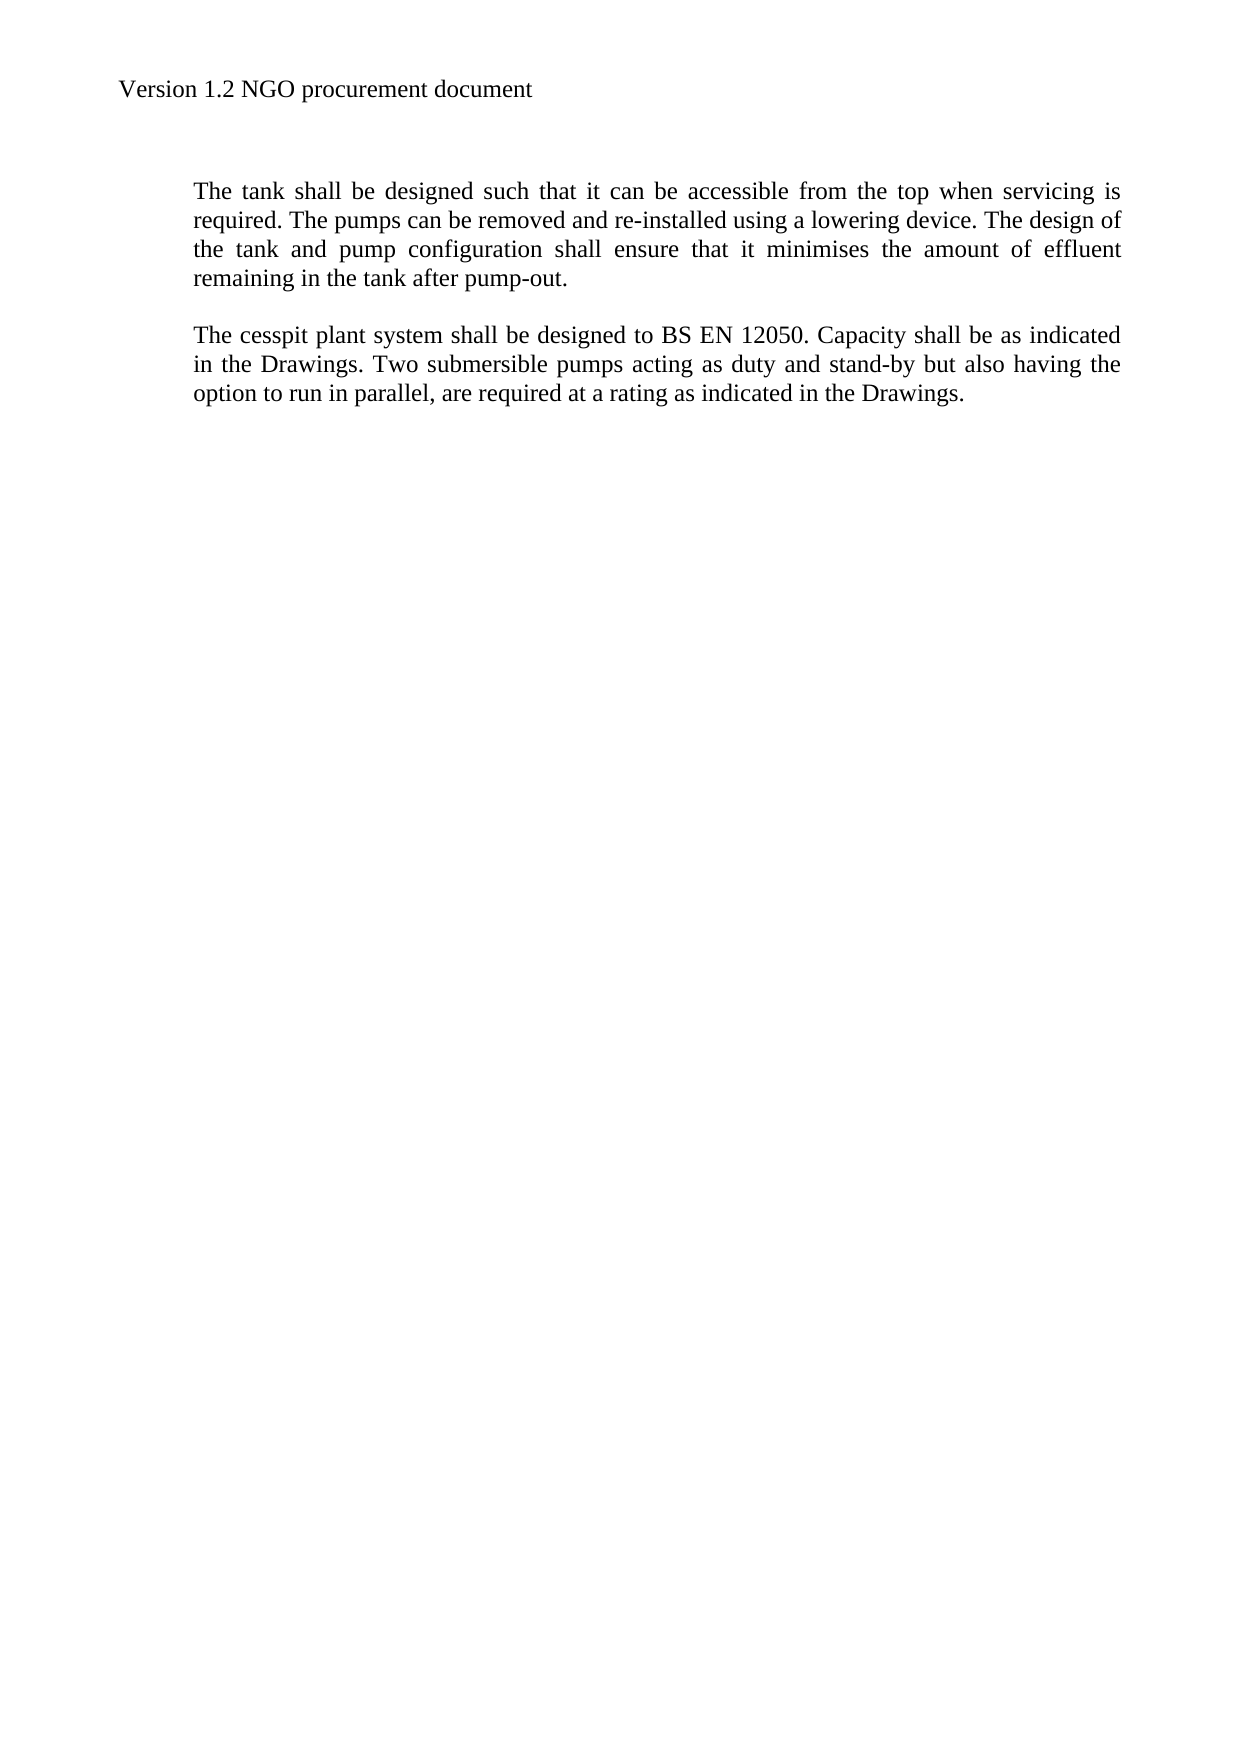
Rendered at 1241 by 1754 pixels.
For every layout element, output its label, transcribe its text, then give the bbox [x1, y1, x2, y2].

text The cesspit plant system shall be designed to BS EN 12050. Capacity shall be as indicated in the Drawings. Two submersible pumps acting as duty and stand-by but also having the option to run in parallel, are required at a rating as indicated in the Drawings. [193, 320, 1122, 406]
text The tank shall be designed such that it can be accessible from the top when servicing is required. The pumps can be removed and re-installed using a lowering device. The design of the tank and pump configuration shall ensure that it minimises the amount of effluent remaining in the tank after pump-out. [193, 176, 1122, 291]
